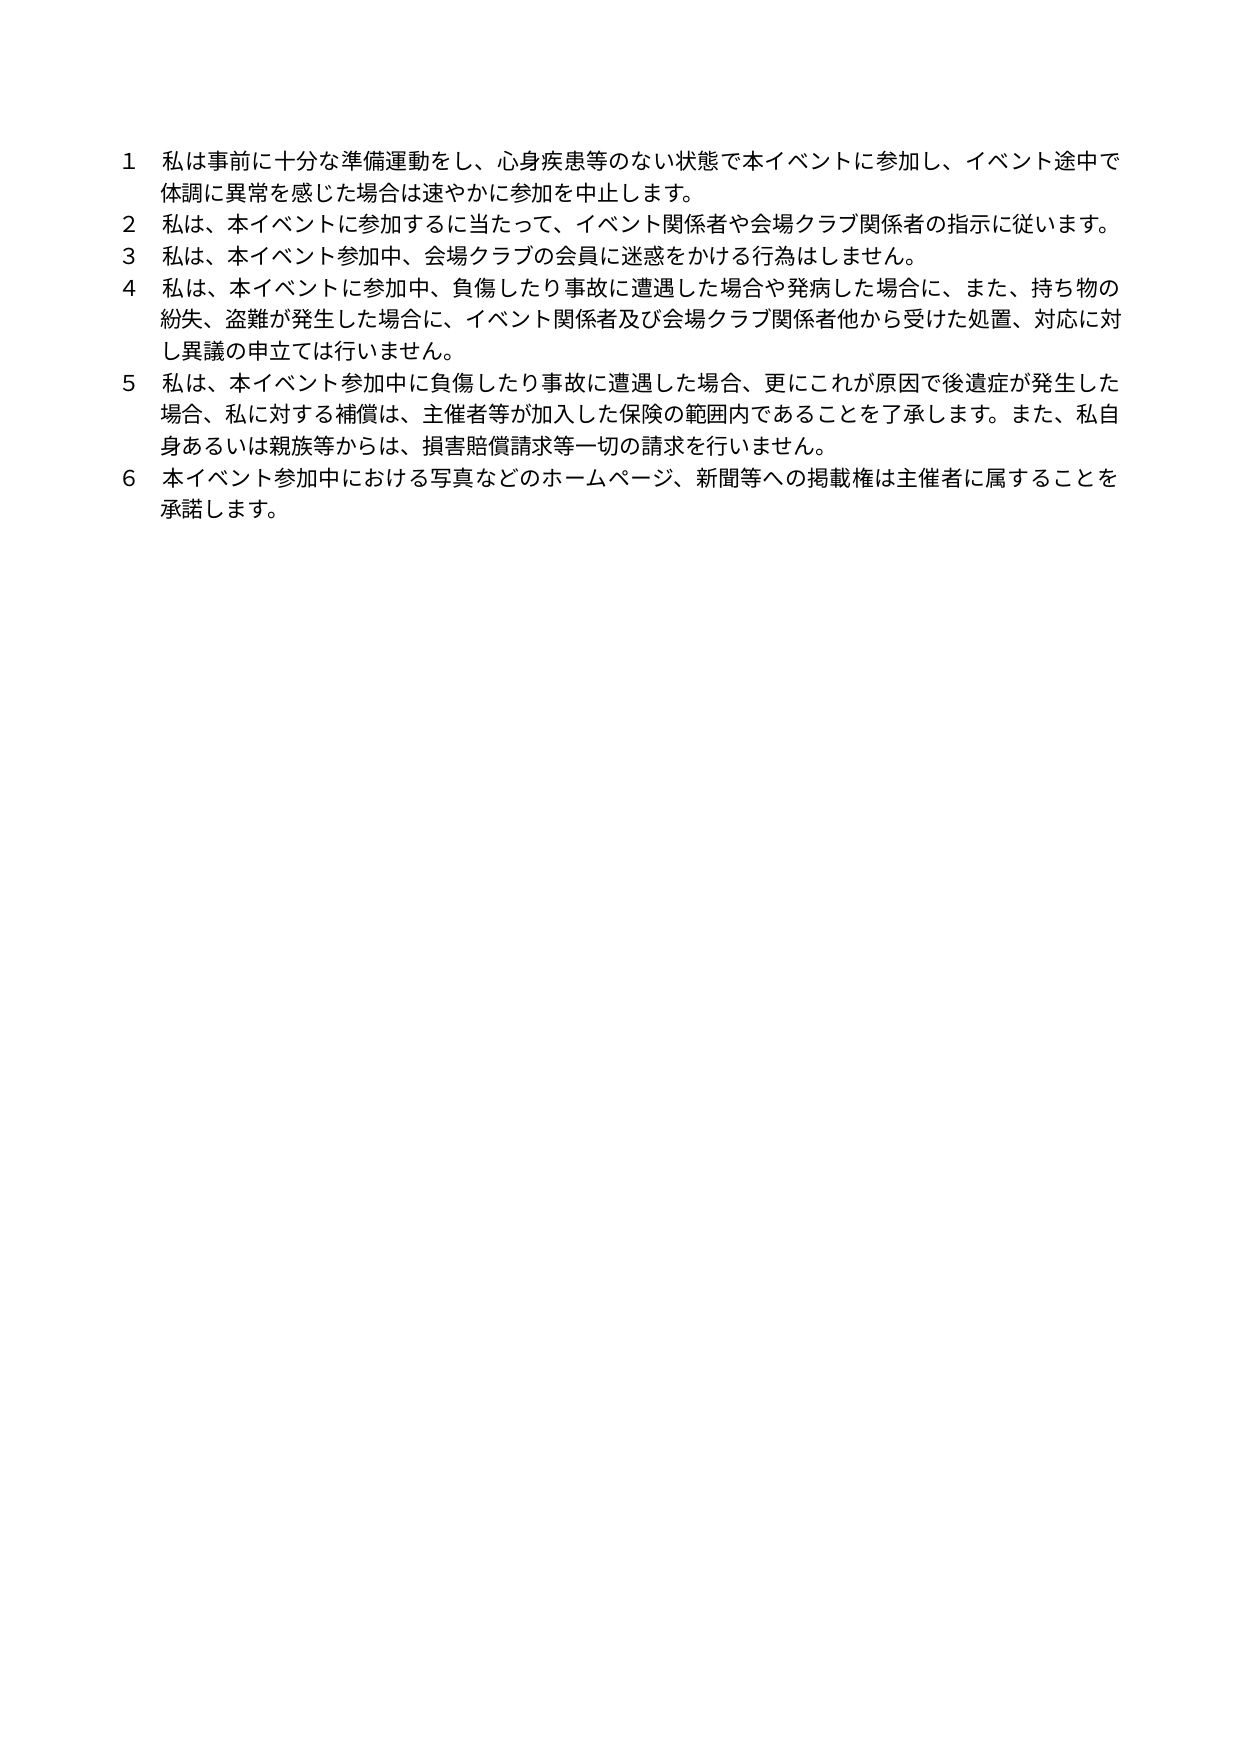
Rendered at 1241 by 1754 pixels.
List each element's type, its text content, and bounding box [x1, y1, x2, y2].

text ４ 私は、本イベントに参加中、負傷したり事故に遭遇した場合や発病した場合に、また、持ち物の紛失、盗難が発生した場合に、イベント関係者及び会場クラブ関係者他から受けた処置、対応に対し異議の申立ては行いません。 [118, 271, 1122, 366]
text ３ 私は、本イベント参加中、会場クラブの会員に迷惑をかける行為はしません。 [118, 239, 1122, 271]
text １ 私は事前に十分な準備運動をし、心身疾患等のない状態で本イベントに参加し、イベント途中で体調に異常を感じた場合は速やかに参加を中止します。 [118, 144, 1122, 207]
text ２ 私は、本イベントに参加するに当たって、イベント関係者や会場クラブ関係者の指示に従います。 [118, 207, 1122, 239]
text ６ 本イベント参加中における写真などのホームページ、新聞等への掲載権は主催者に属することを承諾します。 [118, 461, 1122, 524]
text ５ 私は、本イベント参加中に負傷したり事故に遭遇した場合、更にこれが原因で後遺症が発生した場合、私に対する補償は、主催者等が加入した保険の範囲内であることを了承します。また、私自身あるいは親族等からは、損害賠償請求等一切の請求を行いません。 [118, 366, 1122, 461]
